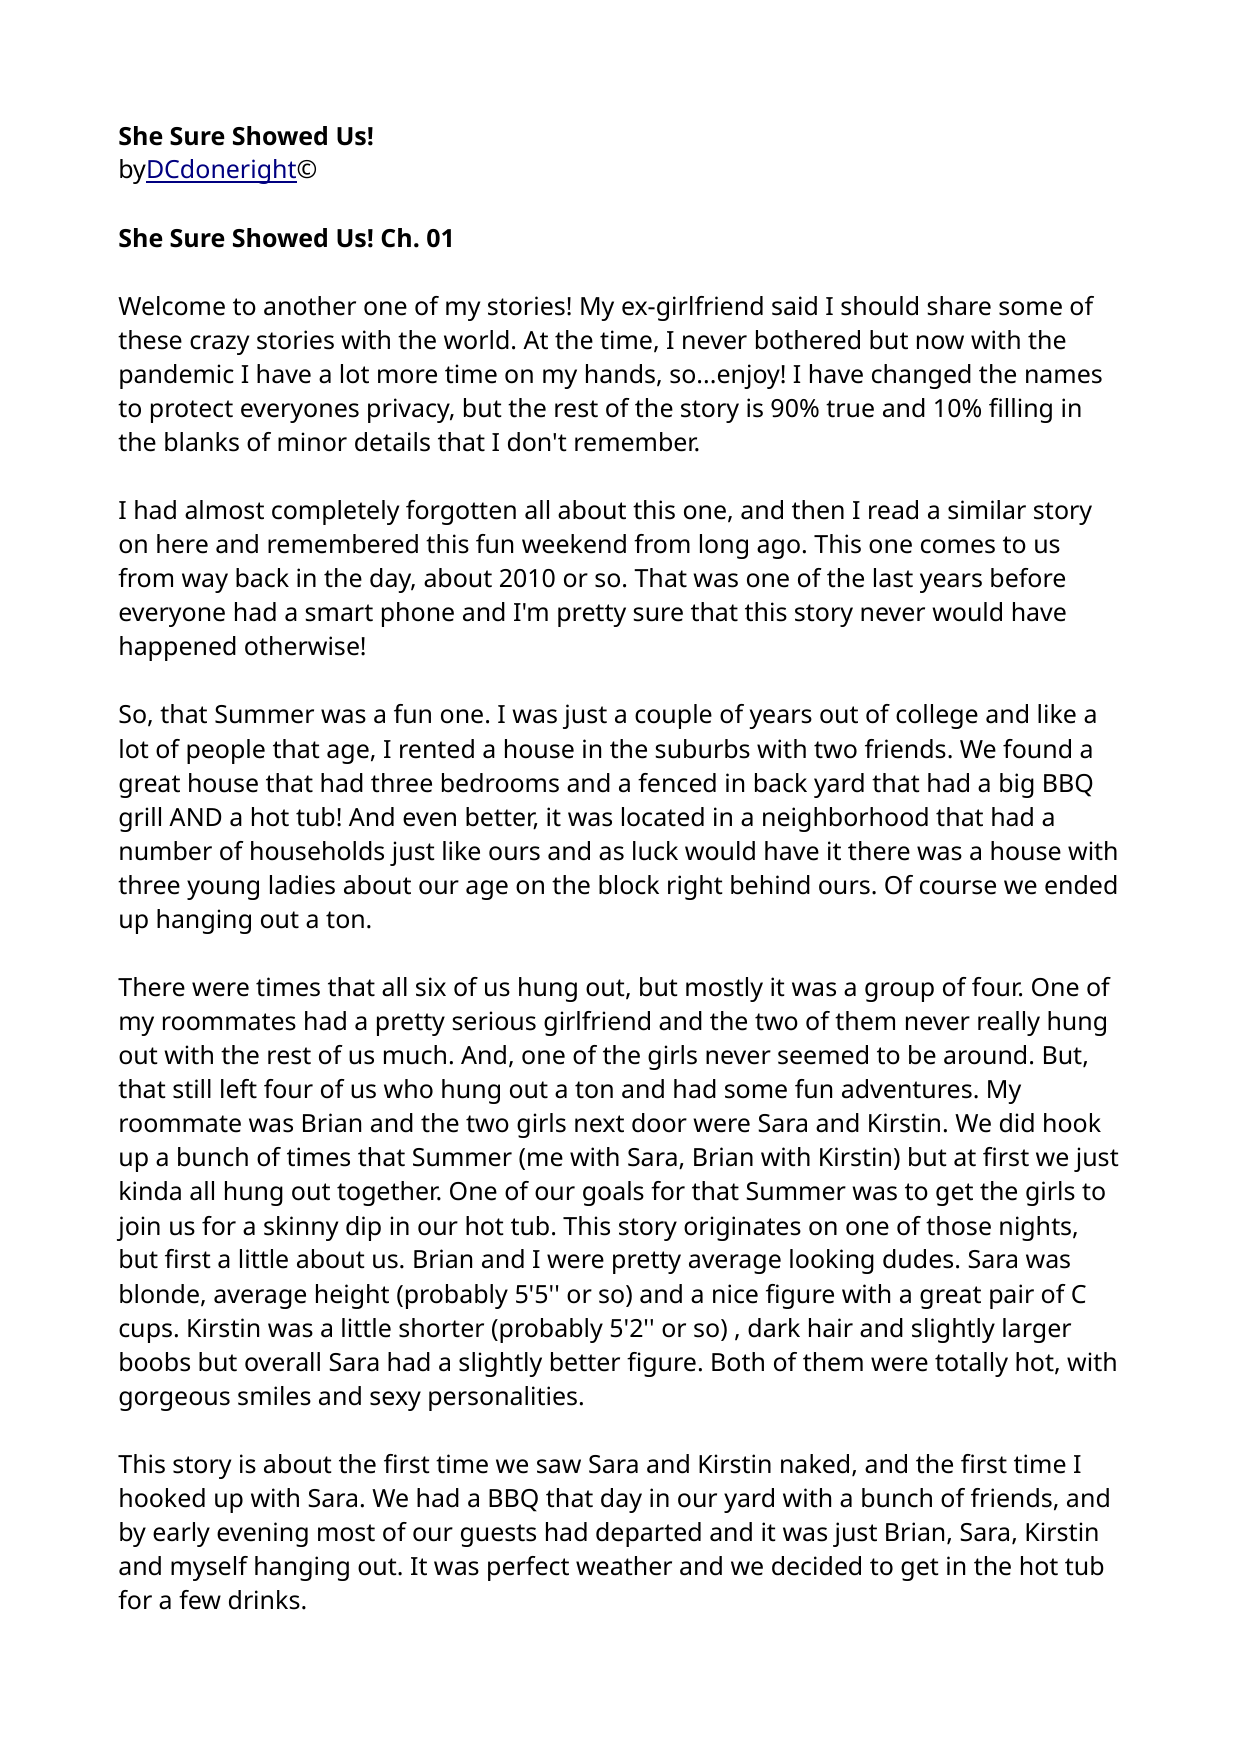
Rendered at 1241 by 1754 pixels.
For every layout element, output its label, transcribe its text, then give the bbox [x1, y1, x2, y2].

text byDCdoneright© [118, 152, 1122, 186]
text She Sure Showed Us! [118, 118, 1122, 152]
text She Sure Showed Us! Ch. 01 [118, 220, 1122, 254]
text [118, 288, 1122, 1617]
